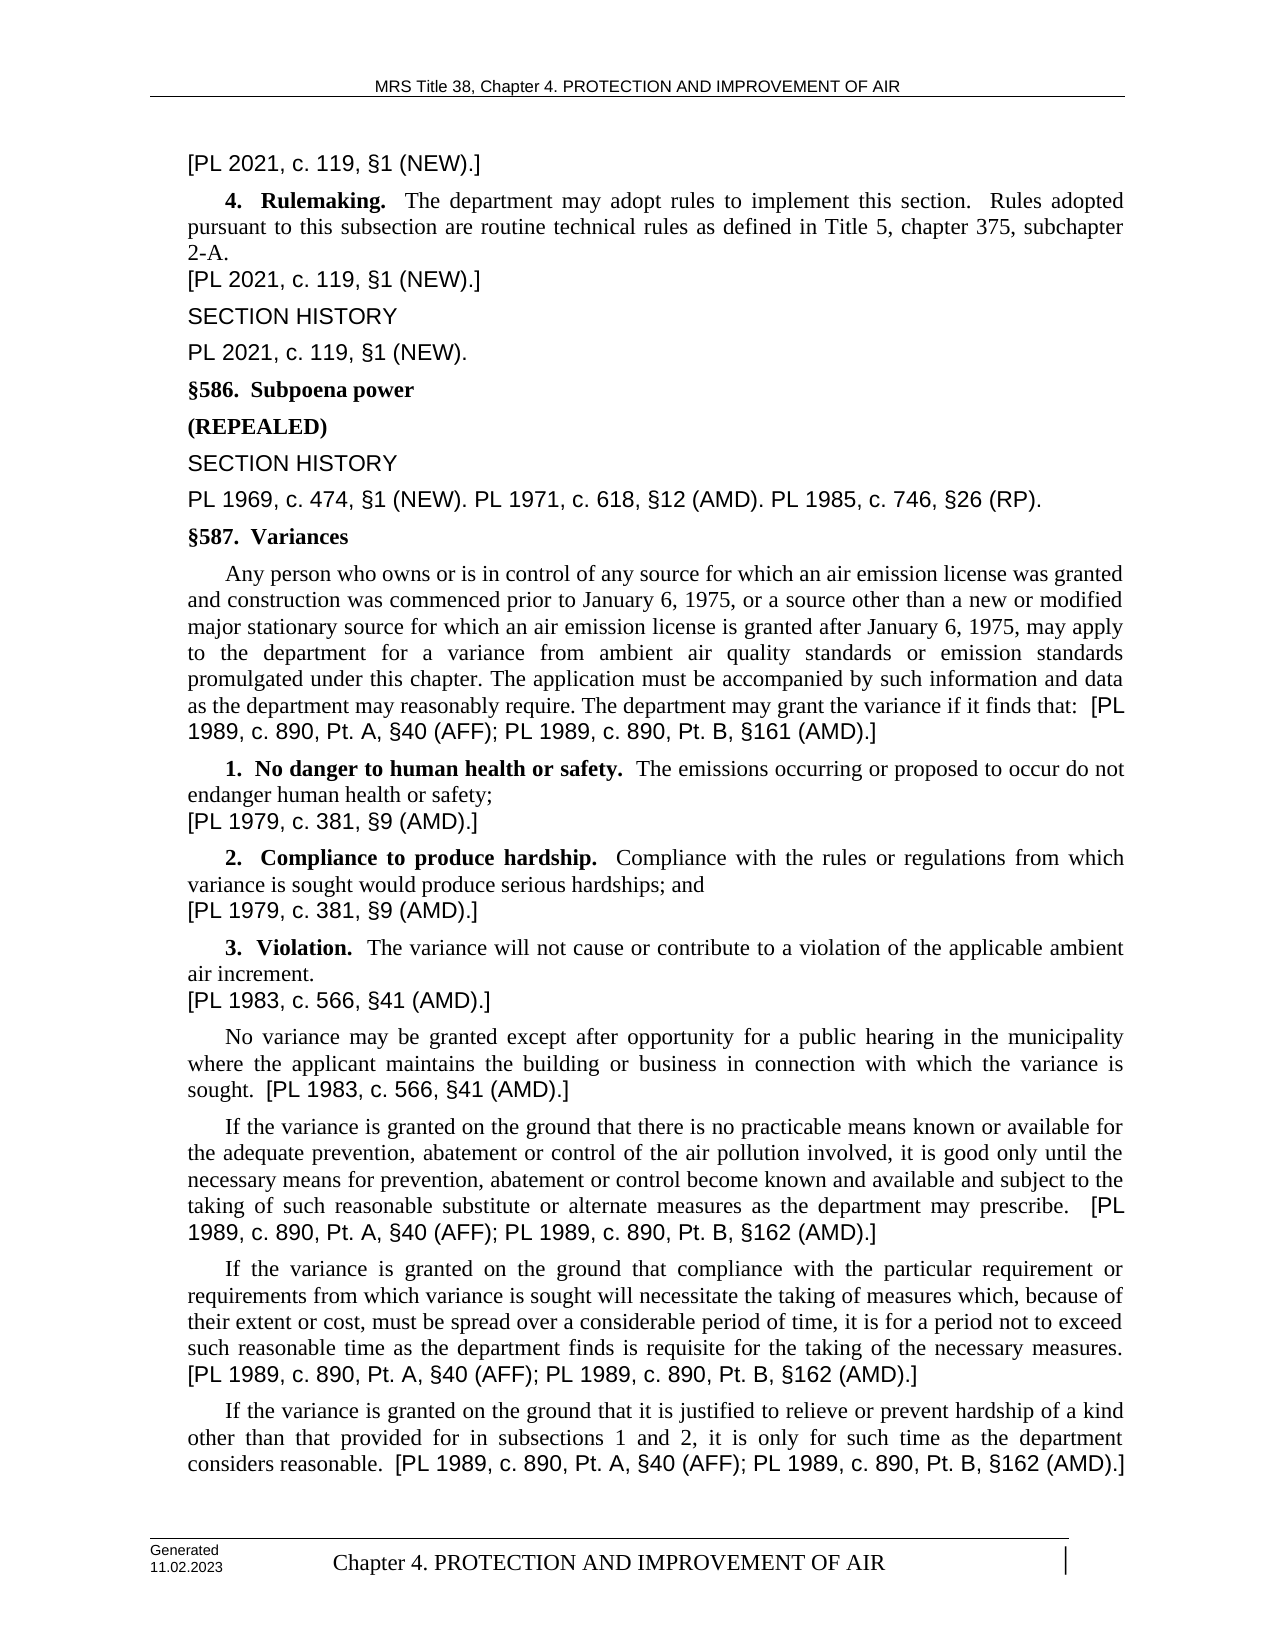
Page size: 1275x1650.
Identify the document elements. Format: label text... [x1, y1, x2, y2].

text [PL 1979, c. 381, §9 (AMD).] [187, 808, 1125, 834]
text If the variance is granted on the ground that compliance with the particular requirement or requirements from which variance is sought will necessitate the taking of measures which, because of their extent or cost, must be spread over a considerable period of time, it is for a period not to exceed such reasonable time as the department finds is requisite for the taking of the necessary measures. [PL 1989, c. 890, Pt. A, §40 (AFF); PL 1989, c. 890, Pt. B, §162 (AMD).] [187, 1255, 1125, 1387]
text Any person who owns or is in control of any source for which an air emission license was granted and construction was commenced prior to January 6, 1975, or a source other than a new or modified major stationary source for which an air emission license is granted after January 6, 1975, may apply to the department for a variance from ambient air quality standards or emission standards promulgated under this chapter. The application must be accompanied by such information and data as the department may reasonably require. The department may grant the variance if it finds that: [PL 1989, c. 890, Pt. A, §40 (AFF); PL 1989, c. 890, Pt. B, §161 (AMD).] [187, 560, 1125, 744]
text If the variance is granted on the ground that there is no practicable means known or available for the adequate prevention, abatement or control of the air pollution involved, it is good only until the necessary means for prevention, abatement or control become known and available and subject to the taking of such reasonable substitute or alternate measures as the department may prescribe. [PL 1989, c. 890, Pt. A, §40 (AFF); PL 1989, c. 890, Pt. B, §162 (AMD).] [187, 1113, 1125, 1245]
text PL 1969, c. 474, §1 (NEW). PL 1971, c. 618, §12 (AMD). PL 1985, c. 746, §26 (RP). [187, 486, 1125, 513]
text §587. Variances [187, 523, 1125, 549]
text PL 2021, c. 119, §1 (NEW). [187, 339, 1125, 366]
text [PL 1979, c. 381, §9 (AMD).] [187, 897, 1125, 923]
text §586. Subpoena power [187, 376, 1125, 402]
text No variance may be granted except after opportunity for a public hearing in the municipality where the applicant maintains the building or business in connection with which the variance is sought. [PL 1983, c. 566, §41 (AMD).] [187, 1023, 1125, 1103]
text [PL 2021, c. 119, §1 (NEW).] [187, 266, 1125, 292]
text 4. Rulemaking. The department may adopt rules to implement this section. Rules adopted pursuant to this subsection are routine technical rules as defined in Title 5, chapter 375, subchapter 2‑A. [187, 187, 1125, 266]
text 3. Violation. The variance will not cause or contribute to a violation of the applicable ambient air increment. [187, 934, 1125, 987]
text (REPEALED) [187, 413, 1125, 439]
text 1. No danger to human health or safety. The emissions occurring or proposed to occur do not endanger human health or safety; [187, 755, 1125, 808]
text SECTION HISTORY [187, 303, 1125, 329]
text If the variance is granted on the ground that it is justified to relieve or prevent hardship of a kind other than that provided for in subsections 1 and 2, it is only for such time as the department considers reasonable. [PL 1989, c. 890, Pt. A, §40 (AFF); PL 1989, c. 890, Pt. B, §162 (AMD).] [187, 1397, 1125, 1477]
text 2. Compliance to produce hardship. Compliance with the rules or regulations from which variance is sought would produce serious hardships; and [187, 844, 1125, 897]
text SECTION HISTORY [187, 450, 1125, 476]
text [PL 1983, c. 566, §41 (AMD).] [187, 987, 1125, 1013]
text [PL 2021, c. 119, §1 (NEW).] [187, 150, 1125, 176]
